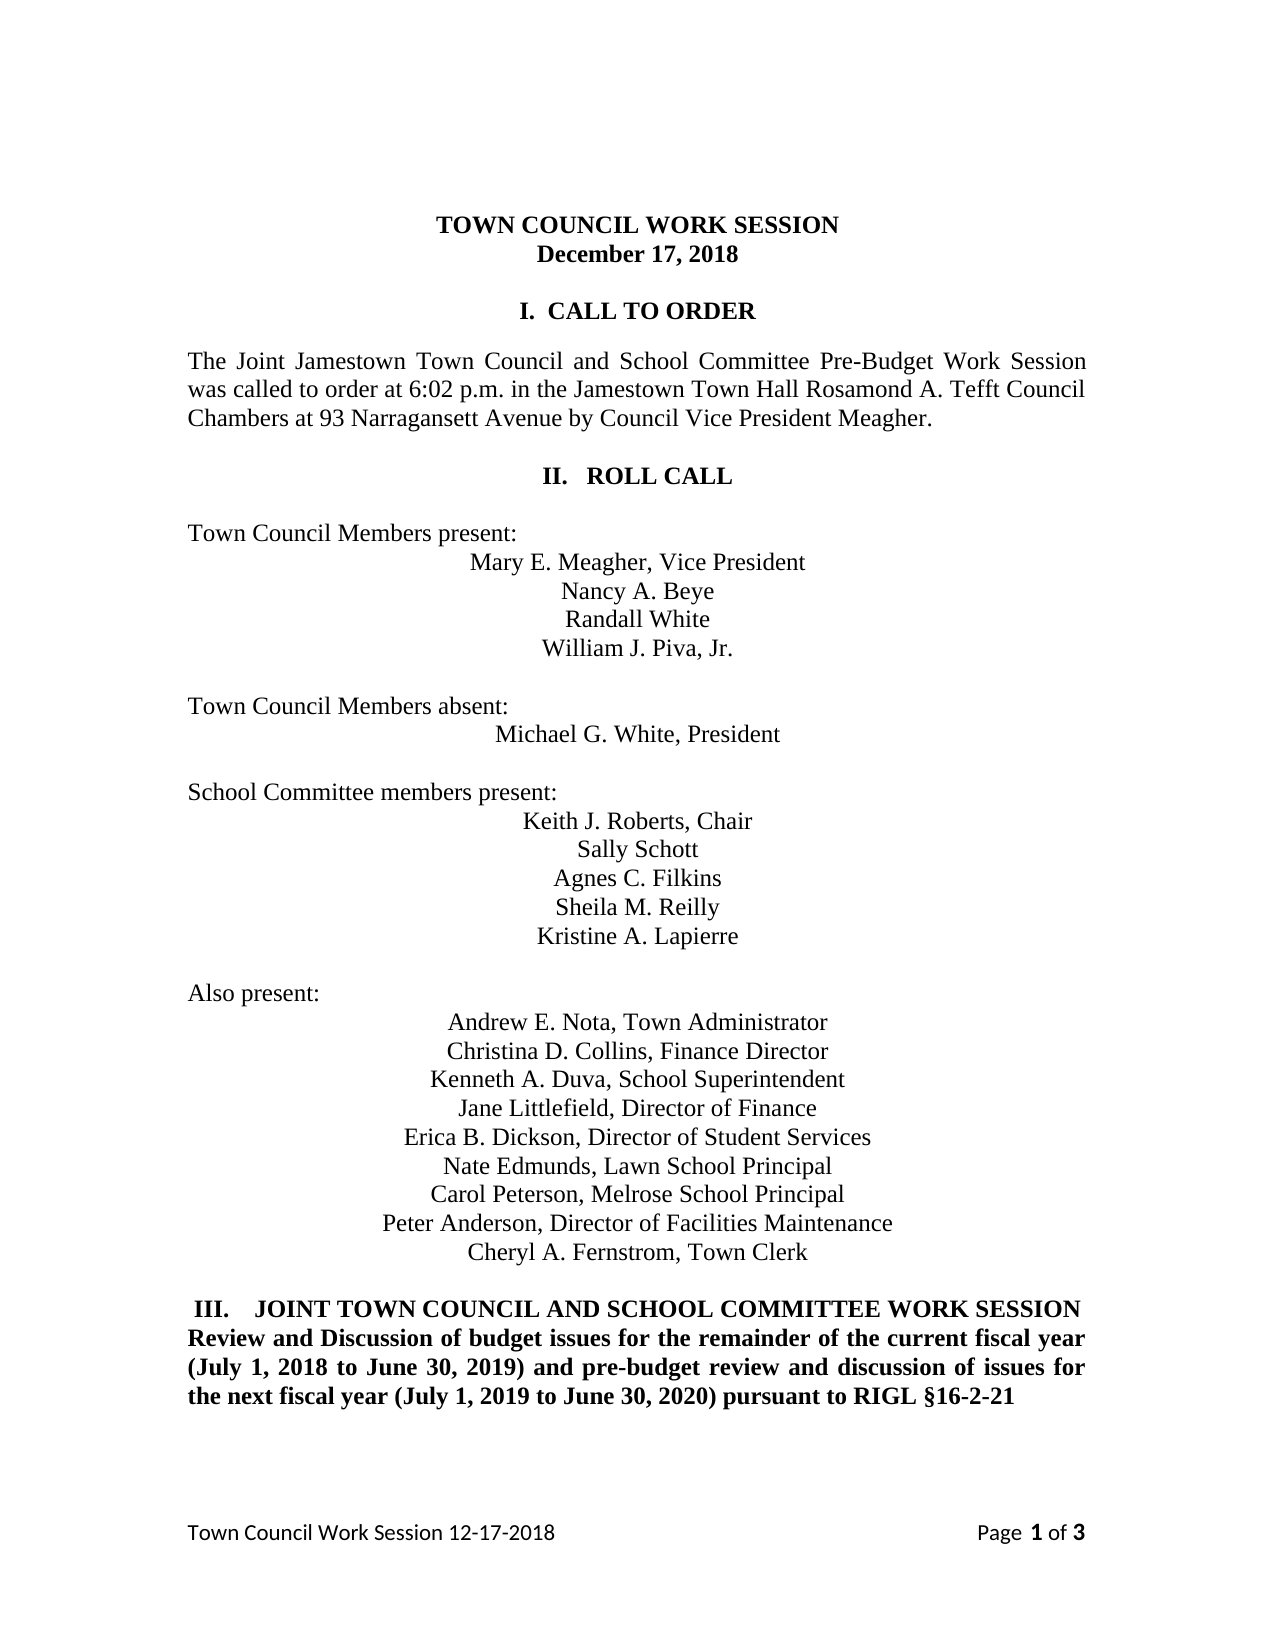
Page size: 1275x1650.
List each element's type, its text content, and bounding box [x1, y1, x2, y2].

list Agnes C. Filkins [187, 863, 1087, 892]
list Randall White [187, 604, 1087, 633]
list Carol Peterson, Melrose School Principal [187, 1179, 1087, 1208]
list Christina D. Collins, Finance Director [187, 1036, 1087, 1064]
list School Committee members present: [187, 777, 1087, 806]
list Mary E. Meagher, Vice President [187, 547, 1087, 576]
list Michael G. White, President [187, 719, 1087, 748]
list II. ROLL CALL [187, 461, 1087, 489]
list William J. Piva, Jr. [187, 633, 1087, 662]
list Town Council Members absent: [187, 691, 1087, 719]
list Cheryl A. Fernstrom, Town Clerk [187, 1237, 1087, 1266]
text TOWN COUNCIL WORK SESSION [187, 210, 1087, 239]
list Also present: [187, 978, 1087, 1007]
list Sally Schott [187, 834, 1087, 863]
list Kenneth A. Duva, School Superintendent [187, 1064, 1087, 1093]
list Nate Edmunds, Lawn School Principal [187, 1151, 1087, 1179]
list Nancy A. Beye [187, 576, 1087, 604]
list Erica B. Dickson, Director of Student Services [187, 1122, 1087, 1151]
text The Joint Jamestown Town Council and School Committee Pre-Budget Work Session was called to order at 6:02 p.m. in the Jamestown Town Hall Rosamond A. Tefft Council Chambers at 93 Narragansett Avenue by Council Vice President Meagher. [187, 346, 1087, 432]
list Andrew E. Nota, Town Administrator [187, 1007, 1087, 1036]
list Keith J. Roberts, Chair [187, 806, 1087, 834]
text December 17, 2018 [187, 239, 1087, 267]
list Peter Anderson, Director of Facilities Maintenance [187, 1208, 1087, 1237]
list Sheila M. Reilly [187, 892, 1087, 921]
list III. JOINT TOWN COUNCIL AND SCHOOL COMMITTEE WORK SESSION [187, 1294, 1087, 1323]
list Town Council Members present: [187, 518, 1087, 547]
list Review and Discussion of budget issues for the remainder of the current fiscal year (July 1, 2018 to June 30, 2019) and pre-budget review and discussion of issues for the next fiscal year (July 1, 2019 to June 30, 2020) pursuant to RIGL §16-2-21 [187, 1323, 1087, 1409]
text I. CALL TO ORDER [187, 296, 1087, 325]
list Kristine A. Lapierre [187, 921, 1087, 949]
list Jane Littlefield, Director of Finance [187, 1093, 1087, 1122]
